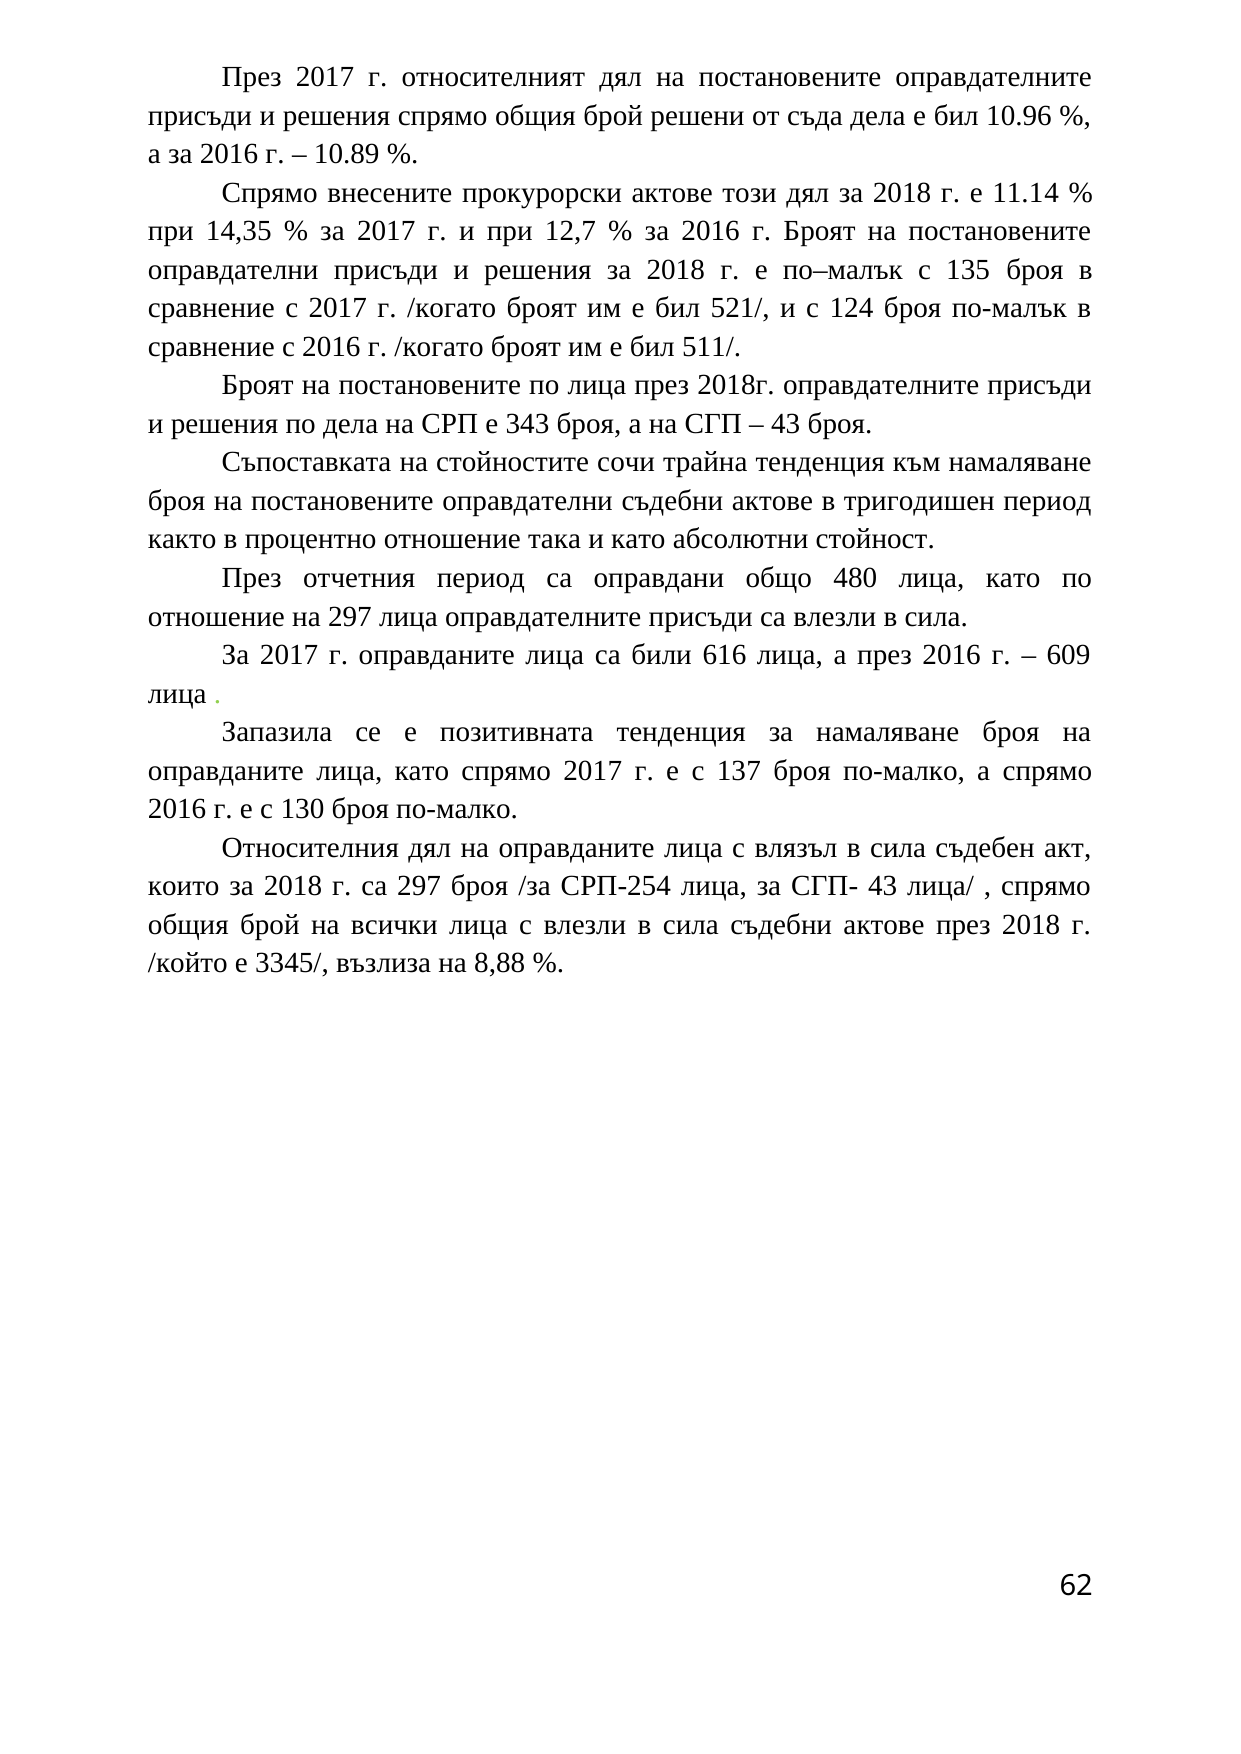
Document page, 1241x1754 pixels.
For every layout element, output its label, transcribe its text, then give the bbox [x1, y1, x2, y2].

text През 2017 г. относителният дял на постановените оправдателните присъди и решения спрямо общия брой решени от съда дела е бил 10.96 %, а за 2016 г. – 10.89 %. [148, 59, 1092, 170]
text За 2017 г. оправданите лица са били 616 лица, а през 2016 г. – 609 лица . [148, 637, 1092, 709]
text През отчетния период са оправдани общо 480 лица, като по отношение на 297 лица оправдателните присъди са влезли в сила. [148, 560, 1092, 632]
text Съпоставката на стойностите сочи трайна тенденция към намаляване броя на постановените оправдателни съдебни актове в тригодишен период както в процентно отношение така и като абсолютни стойност. [148, 444, 1092, 555]
text Броят на постановените по лица през 2018г. оправдателните присъди и решения по дела на СРП е 343 броя, а на СГП – 43 броя. [148, 367, 1092, 439]
text Относителния дял на оправданите лица с влязъл в сила съдебен акт, които за 2018 г. са 297 броя /за СРП-254 лица, за СГП- 43 лица/ , спрямо общия брой на всички лица с влезли в сила съдебни актове през 2018 г. /който е 3345/, възлиза на 8,88 %. [148, 830, 1092, 979]
text Спрямо внесените прокурорски актове този дял за 2018 г. е 11.14 % при 14,35 % за 2017 г. и при 12,7 % за 2016 г. Броят на постановените оправдателни присъди и решения за 2018 г. е по–малък с 135 броя в сравнение с 2017 г. /когато броят им е бил 521/, и с 124 броя по-малък в сравнение с 2016 г. /когато броят им е бил 511/. [148, 175, 1092, 362]
text Запазила се е позитивната тенденция за намаляване броя на оправданите лица, като спрямо 2017 г. е с 137 броя по-малко, а спрямо 2016 г. е с 130 броя по-малко. [148, 714, 1092, 825]
